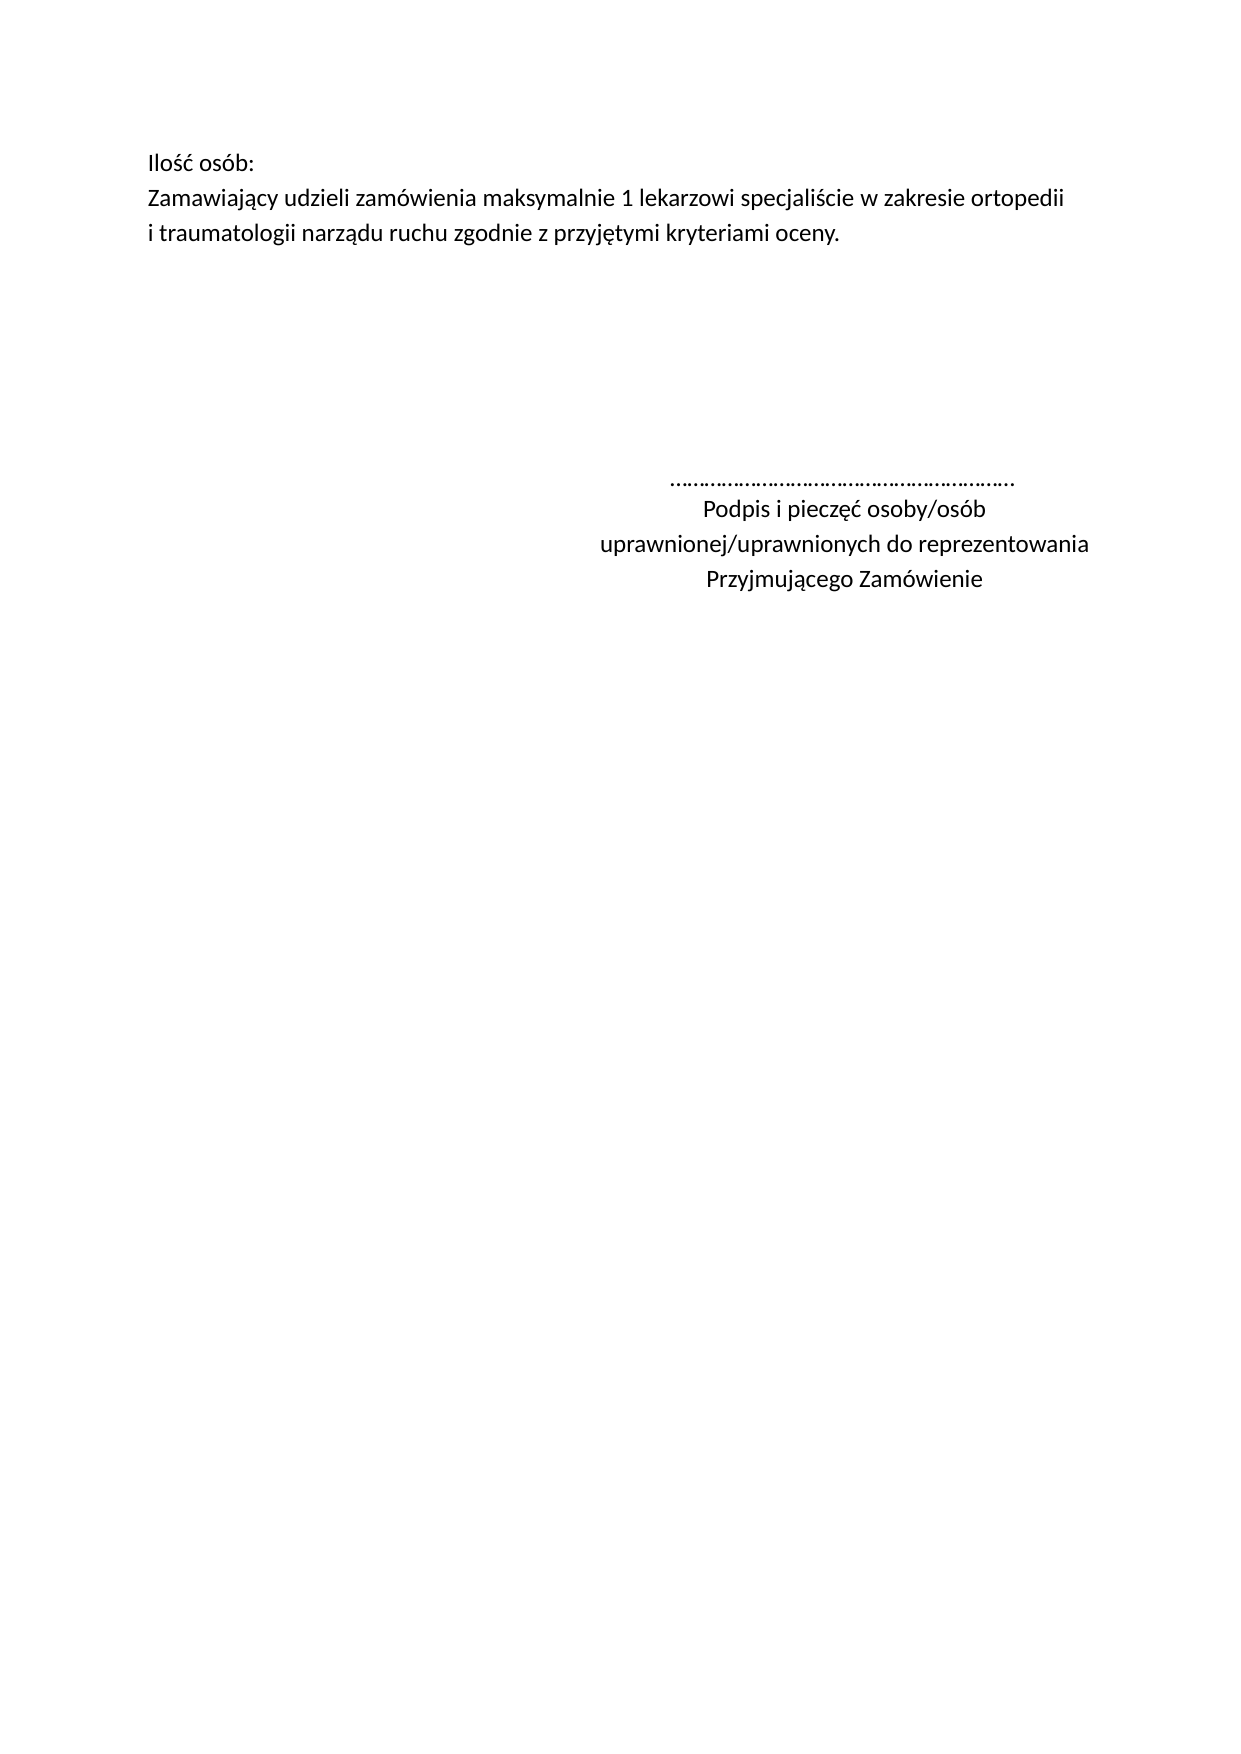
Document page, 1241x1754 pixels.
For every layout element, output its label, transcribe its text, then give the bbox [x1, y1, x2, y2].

text Podpis i pieczęć osoby/osób uprawnionej/uprawnionych do reprezentowania Przyjmującego Zamówienie [596, 493, 1093, 594]
text Ilość osób: Zamawiający udzieli zamówienia maksymalnie 1 lekarzowi specjaliście w zakresie ortopedii i traumatologii narządu ruchu zgodnie z przyjętymi kryteriami oceny. [148, 148, 1093, 248]
text …………………………………………………… [592, 463, 1093, 493]
